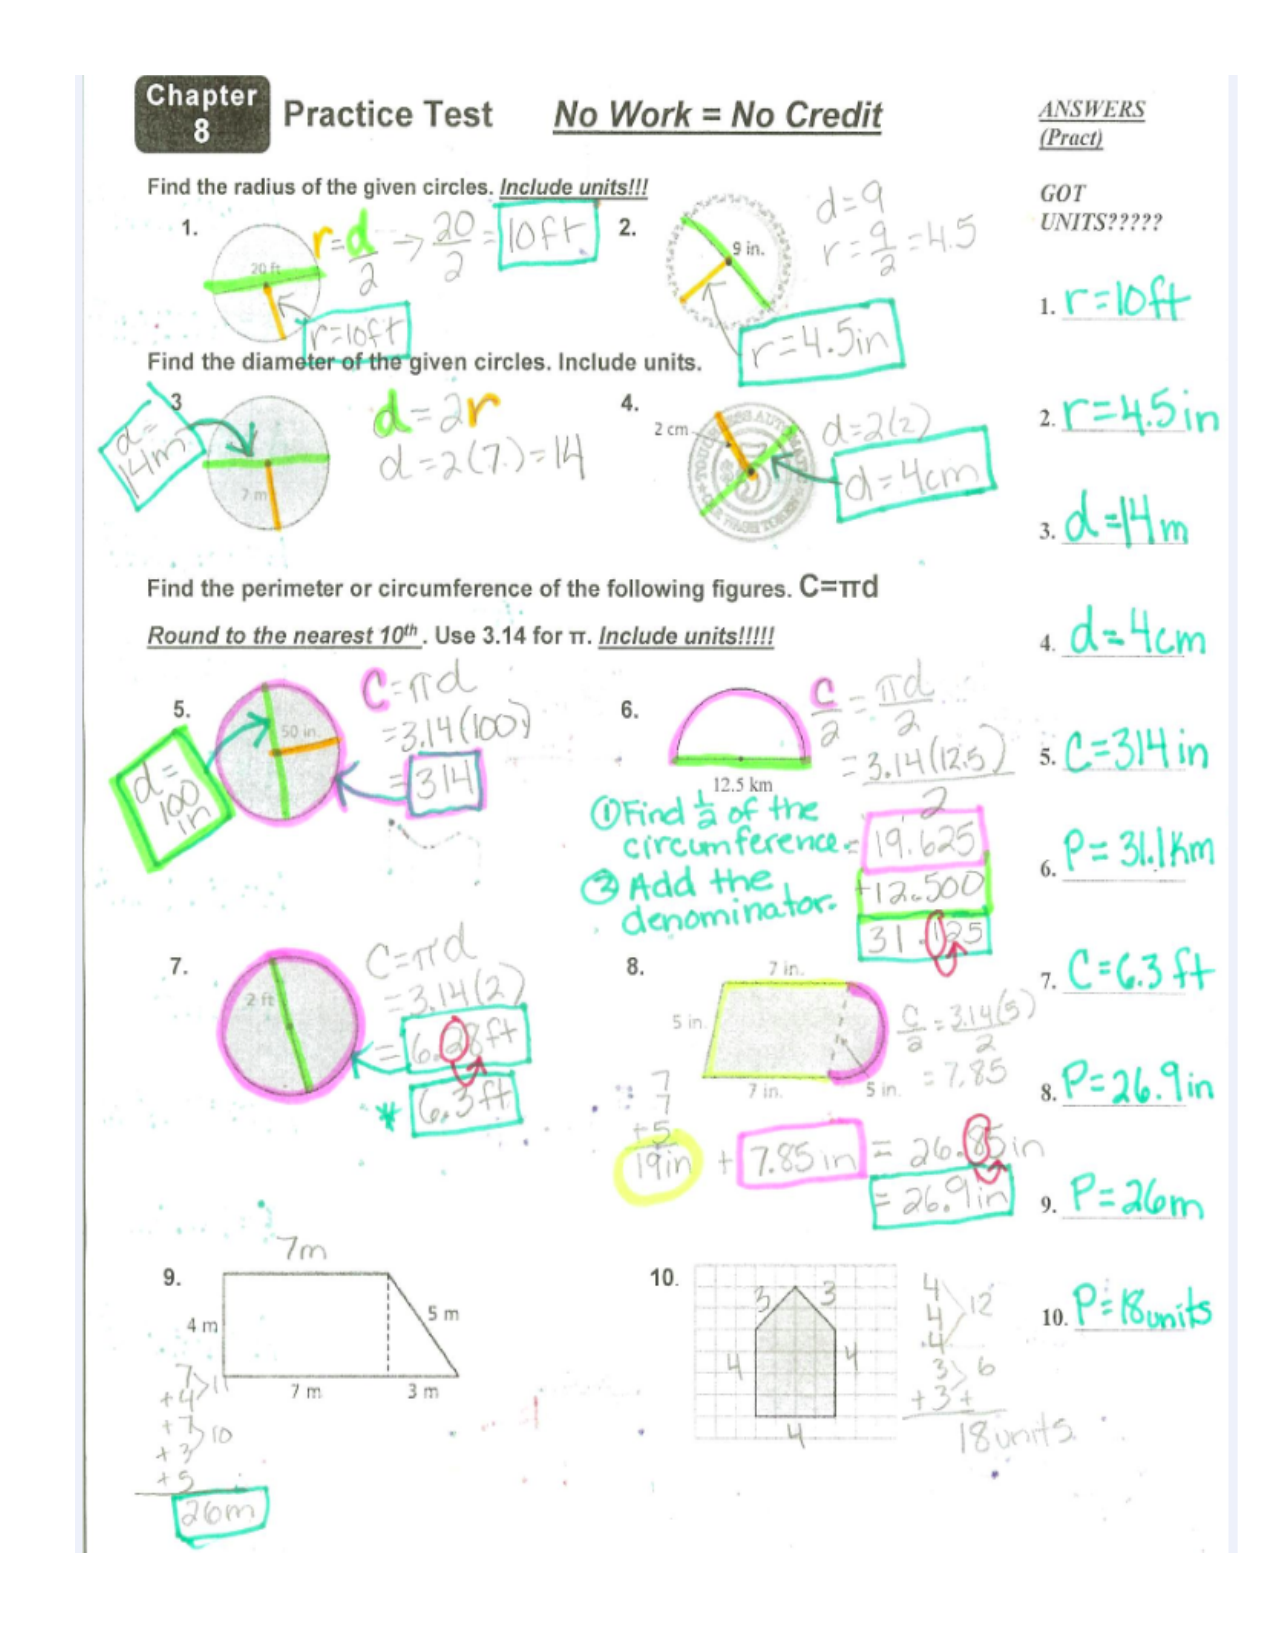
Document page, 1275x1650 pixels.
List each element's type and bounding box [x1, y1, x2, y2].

picture [75, 75, 1238, 1553]
